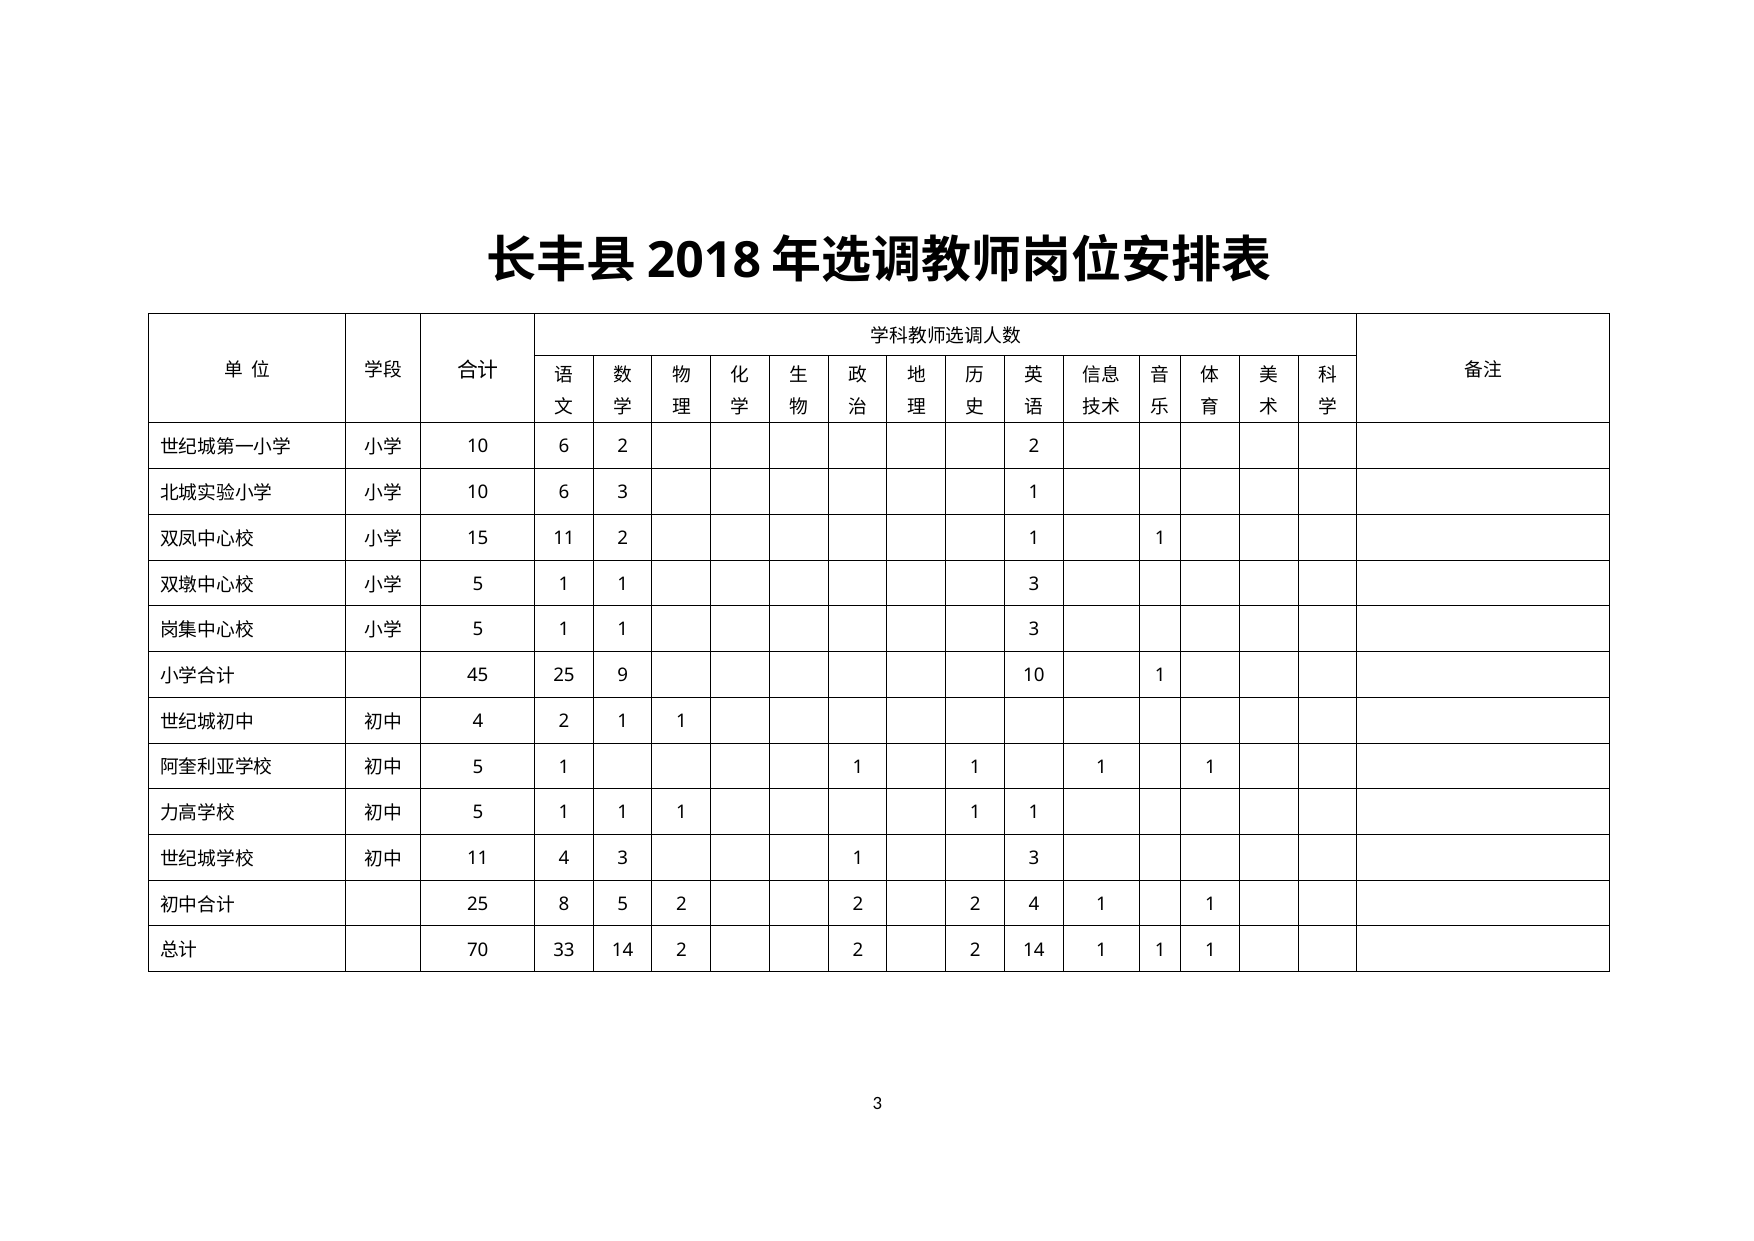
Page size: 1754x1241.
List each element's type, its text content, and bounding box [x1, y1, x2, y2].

table_cell [946, 835, 1004, 879]
table_cell 2 [594, 423, 651, 468]
table_cell 初中 [346, 835, 420, 879]
table_cell 力高学校 [149, 789, 345, 834]
table_cell [1064, 561, 1139, 605]
table_cell 70 [421, 926, 534, 971]
table_cell 小学 [346, 423, 420, 468]
table_cell 历史 [946, 356, 1004, 422]
table_cell [1357, 744, 1609, 788]
table_cell 音乐 [1140, 356, 1180, 422]
table_cell [1357, 881, 1609, 925]
table_cell [770, 926, 828, 971]
table_cell [652, 835, 710, 879]
table_cell 科学 [1299, 356, 1356, 422]
table_cell [1140, 561, 1180, 605]
table_cell 1 [1181, 926, 1239, 971]
table_cell 10 [421, 469, 534, 514]
table_cell [770, 698, 828, 742]
table_cell [711, 926, 769, 971]
table_cell 5 [421, 744, 534, 788]
table_cell [652, 744, 710, 788]
table_cell [1064, 698, 1139, 742]
table_cell 2 [946, 881, 1004, 925]
table_cell [346, 652, 420, 697]
table_cell 1 [1064, 926, 1139, 971]
table_cell [946, 698, 1004, 742]
table_cell 2 [829, 881, 886, 925]
table_cell [1005, 744, 1063, 788]
table_cell [1240, 744, 1298, 788]
table_cell 1 [652, 698, 710, 742]
table_cell [711, 606, 769, 651]
table_cell 1 [946, 744, 1004, 788]
table_cell 1 [829, 835, 886, 879]
table_cell 初中 [346, 789, 420, 834]
table_cell [770, 652, 828, 697]
table_cell [1299, 606, 1356, 651]
table_cell [829, 515, 886, 559]
table_cell [1064, 469, 1139, 514]
table_header 长丰县2018年选调教师岗位安排表 [149, 198, 1609, 313]
table_cell [711, 744, 769, 788]
table_cell [1181, 789, 1239, 834]
table_cell [1357, 606, 1609, 651]
table_cell 1 [535, 606, 593, 651]
table_cell [1240, 515, 1298, 559]
table_cell [829, 423, 886, 468]
table_cell [1357, 926, 1609, 971]
table_cell [829, 561, 886, 605]
table_cell [1140, 789, 1180, 834]
table_cell 世纪城初中 [149, 698, 345, 742]
table_cell [1240, 469, 1298, 514]
table_cell 1 [1140, 652, 1180, 697]
table_cell [770, 423, 828, 468]
table_cell [711, 881, 769, 925]
table_cell [1299, 652, 1356, 697]
table_cell 3 [1005, 606, 1063, 651]
table_cell [652, 515, 710, 559]
table_cell [1181, 652, 1239, 697]
table_cell 岗集中心校 [149, 606, 345, 651]
table_cell [1140, 835, 1180, 879]
table_cell [1299, 744, 1356, 788]
table_cell 北城实验小学 [149, 469, 345, 514]
table_cell 1 [1064, 881, 1139, 925]
table_cell 生物 [770, 356, 828, 422]
table_cell 语文 [535, 356, 593, 422]
table_cell 1 [1140, 926, 1180, 971]
table_cell 备注 [1357, 314, 1609, 422]
table_cell [887, 652, 945, 697]
table_cell 学段 [346, 314, 420, 422]
table_cell [770, 515, 828, 559]
table_cell 政治 [829, 356, 886, 422]
table_cell [829, 698, 886, 742]
table_cell 英语 [1005, 356, 1063, 422]
table_cell 1 [594, 698, 651, 742]
table_cell 3 [1005, 561, 1063, 605]
table_cell [946, 515, 1004, 559]
table_cell [1240, 561, 1298, 605]
table_cell [887, 789, 945, 834]
table_cell [1299, 469, 1356, 514]
table_cell 5 [421, 789, 534, 834]
table_cell [1240, 698, 1298, 742]
table_cell 1 [1140, 515, 1180, 559]
table_cell [1357, 698, 1609, 742]
table_cell 化学 [711, 356, 769, 422]
table_cell [1181, 835, 1239, 879]
table_cell 2 [652, 926, 710, 971]
table_cell 双墩中心校 [149, 561, 345, 605]
table_cell 25 [535, 652, 593, 697]
table_cell [770, 561, 828, 605]
table_cell [1240, 835, 1298, 879]
table_cell [829, 789, 886, 834]
table_cell [770, 469, 828, 514]
table_cell [1357, 515, 1609, 559]
table_cell [1181, 561, 1239, 605]
table_cell [1140, 423, 1180, 468]
table_cell [346, 881, 420, 925]
table_cell 地理 [887, 356, 945, 422]
table_cell 14 [594, 926, 651, 971]
table_cell [1140, 469, 1180, 514]
table_cell [946, 652, 1004, 697]
table_cell 双凤中心校 [149, 515, 345, 559]
table_cell 1 [829, 744, 886, 788]
table_cell 1 [1181, 881, 1239, 925]
table_cell [770, 606, 828, 651]
table_cell [711, 561, 769, 605]
table_cell 1 [1181, 744, 1239, 788]
table_cell [946, 606, 1004, 651]
table_cell 初中 [346, 744, 420, 788]
table_cell [1299, 789, 1356, 834]
table_cell [1240, 652, 1298, 697]
table_cell [711, 835, 769, 879]
table_cell [1240, 423, 1298, 468]
table_cell [1299, 561, 1356, 605]
table_cell 体育 [1181, 356, 1239, 422]
table_cell [1240, 926, 1298, 971]
table_cell 11 [421, 835, 534, 879]
table_cell 5 [594, 881, 651, 925]
table_cell 小学 [346, 515, 420, 559]
table_cell 1 [1005, 515, 1063, 559]
table_cell [770, 835, 828, 879]
table_cell 4 [421, 698, 534, 742]
table_cell [887, 606, 945, 651]
table_cell [1064, 652, 1139, 697]
table_cell [1357, 469, 1609, 514]
table_cell 11 [535, 515, 593, 559]
table_cell 4 [1005, 881, 1063, 925]
table_cell 1 [535, 744, 593, 788]
table_cell 世纪城学校 [149, 835, 345, 879]
table_cell [1140, 881, 1180, 925]
table_cell [770, 789, 828, 834]
table_cell [1299, 423, 1356, 468]
table_cell [1064, 835, 1139, 879]
table_cell 2 [652, 881, 710, 925]
table_cell [1064, 606, 1139, 651]
table_cell [946, 469, 1004, 514]
table_cell 45 [421, 652, 534, 697]
table_cell [652, 652, 710, 697]
table_cell [711, 515, 769, 559]
table_cell [711, 469, 769, 514]
table_cell 5 [421, 606, 534, 651]
table_cell 33 [535, 926, 593, 971]
table_cell 9 [594, 652, 651, 697]
table_cell [652, 561, 710, 605]
table_cell 3 [1005, 835, 1063, 879]
table_cell 学科教师选调人数 [535, 314, 1356, 355]
table_cell [946, 561, 1004, 605]
table_cell 小学 [346, 606, 420, 651]
table_cell [1240, 606, 1298, 651]
table_cell 1 [1005, 789, 1063, 834]
table_cell 1 [946, 789, 1004, 834]
table_cell 1 [1005, 469, 1063, 514]
table_cell [1005, 698, 1063, 742]
table_cell 3 [594, 835, 651, 879]
table_cell [1357, 561, 1609, 605]
table_cell [1181, 606, 1239, 651]
table_cell 2 [535, 698, 593, 742]
table_cell [829, 469, 886, 514]
table_cell [1064, 423, 1139, 468]
table_cell [1299, 881, 1356, 925]
table_cell 2 [829, 926, 886, 971]
table_cell [594, 744, 651, 788]
table_cell 5 [421, 561, 534, 605]
table_cell [1299, 926, 1356, 971]
table_cell [711, 423, 769, 468]
table_cell 2 [946, 926, 1004, 971]
table_cell 信息 技术 [1064, 356, 1139, 422]
table_cell [829, 606, 886, 651]
table_cell 3 [594, 469, 651, 514]
table_cell [1181, 698, 1239, 742]
table_cell [946, 423, 1004, 468]
table_cell 14 [1005, 926, 1063, 971]
table_cell 25 [421, 881, 534, 925]
table_cell [1181, 515, 1239, 559]
table_cell [770, 881, 828, 925]
table_cell [1064, 515, 1139, 559]
table_cell 8 [535, 881, 593, 925]
table_cell [887, 423, 945, 468]
table_cell [1064, 789, 1139, 834]
table_cell [887, 744, 945, 788]
table_cell 世纪城第一小学 [149, 423, 345, 468]
table_cell 1 [535, 789, 593, 834]
table_cell [1140, 606, 1180, 651]
table_cell 美术 [1240, 356, 1298, 422]
table_cell 初中合计 [149, 881, 345, 925]
table_cell 单 位 [149, 314, 345, 422]
table_cell [652, 469, 710, 514]
table_cell [887, 515, 945, 559]
table_cell [652, 423, 710, 468]
table_cell [1357, 423, 1609, 468]
table_cell 2 [1005, 423, 1063, 468]
table_cell [1181, 469, 1239, 514]
table_cell [711, 698, 769, 742]
table_cell [887, 469, 945, 514]
table_cell 1 [535, 561, 593, 605]
table_cell 1 [652, 789, 710, 834]
table_cell 总计 [149, 926, 345, 971]
table_cell [346, 926, 420, 971]
table_cell 小学合计 [149, 652, 345, 697]
table_cell 4 [535, 835, 593, 879]
table_cell [887, 881, 945, 925]
table_cell 1 [594, 561, 651, 605]
table_cell [1357, 652, 1609, 697]
table_cell 6 [535, 469, 593, 514]
table_cell 小学 [346, 561, 420, 605]
table_cell 1 [594, 789, 651, 834]
table_cell [887, 835, 945, 879]
table_cell [1357, 835, 1609, 879]
table_cell 物理 [652, 356, 710, 422]
table_cell 初中 [346, 698, 420, 742]
table_cell [1299, 515, 1356, 559]
table_cell [829, 652, 886, 697]
table_cell [1240, 789, 1298, 834]
table_cell 1 [1064, 744, 1139, 788]
table_cell 10 [1005, 652, 1063, 697]
table_cell [1181, 423, 1239, 468]
table_cell 10 [421, 423, 534, 468]
table_cell [1140, 744, 1180, 788]
table_cell 2 [594, 515, 651, 559]
table_cell [711, 789, 769, 834]
table_cell [770, 744, 828, 788]
table_cell 合计 [421, 314, 534, 422]
table_cell [887, 561, 945, 605]
table_cell [652, 606, 710, 651]
table_cell 1 [594, 606, 651, 651]
table_cell [1299, 835, 1356, 879]
table_cell [1357, 789, 1609, 834]
table_cell [887, 926, 945, 971]
table_cell 6 [535, 423, 593, 468]
table_cell 小学 [346, 469, 420, 514]
table_cell [711, 652, 769, 697]
table_cell 15 [421, 515, 534, 559]
table_cell 数学 [594, 356, 651, 422]
table_cell [1240, 881, 1298, 925]
table_cell [1299, 698, 1356, 742]
table_cell [887, 698, 945, 742]
table_cell [1140, 698, 1180, 742]
table_cell 阿奎利亚学校 [149, 744, 345, 788]
